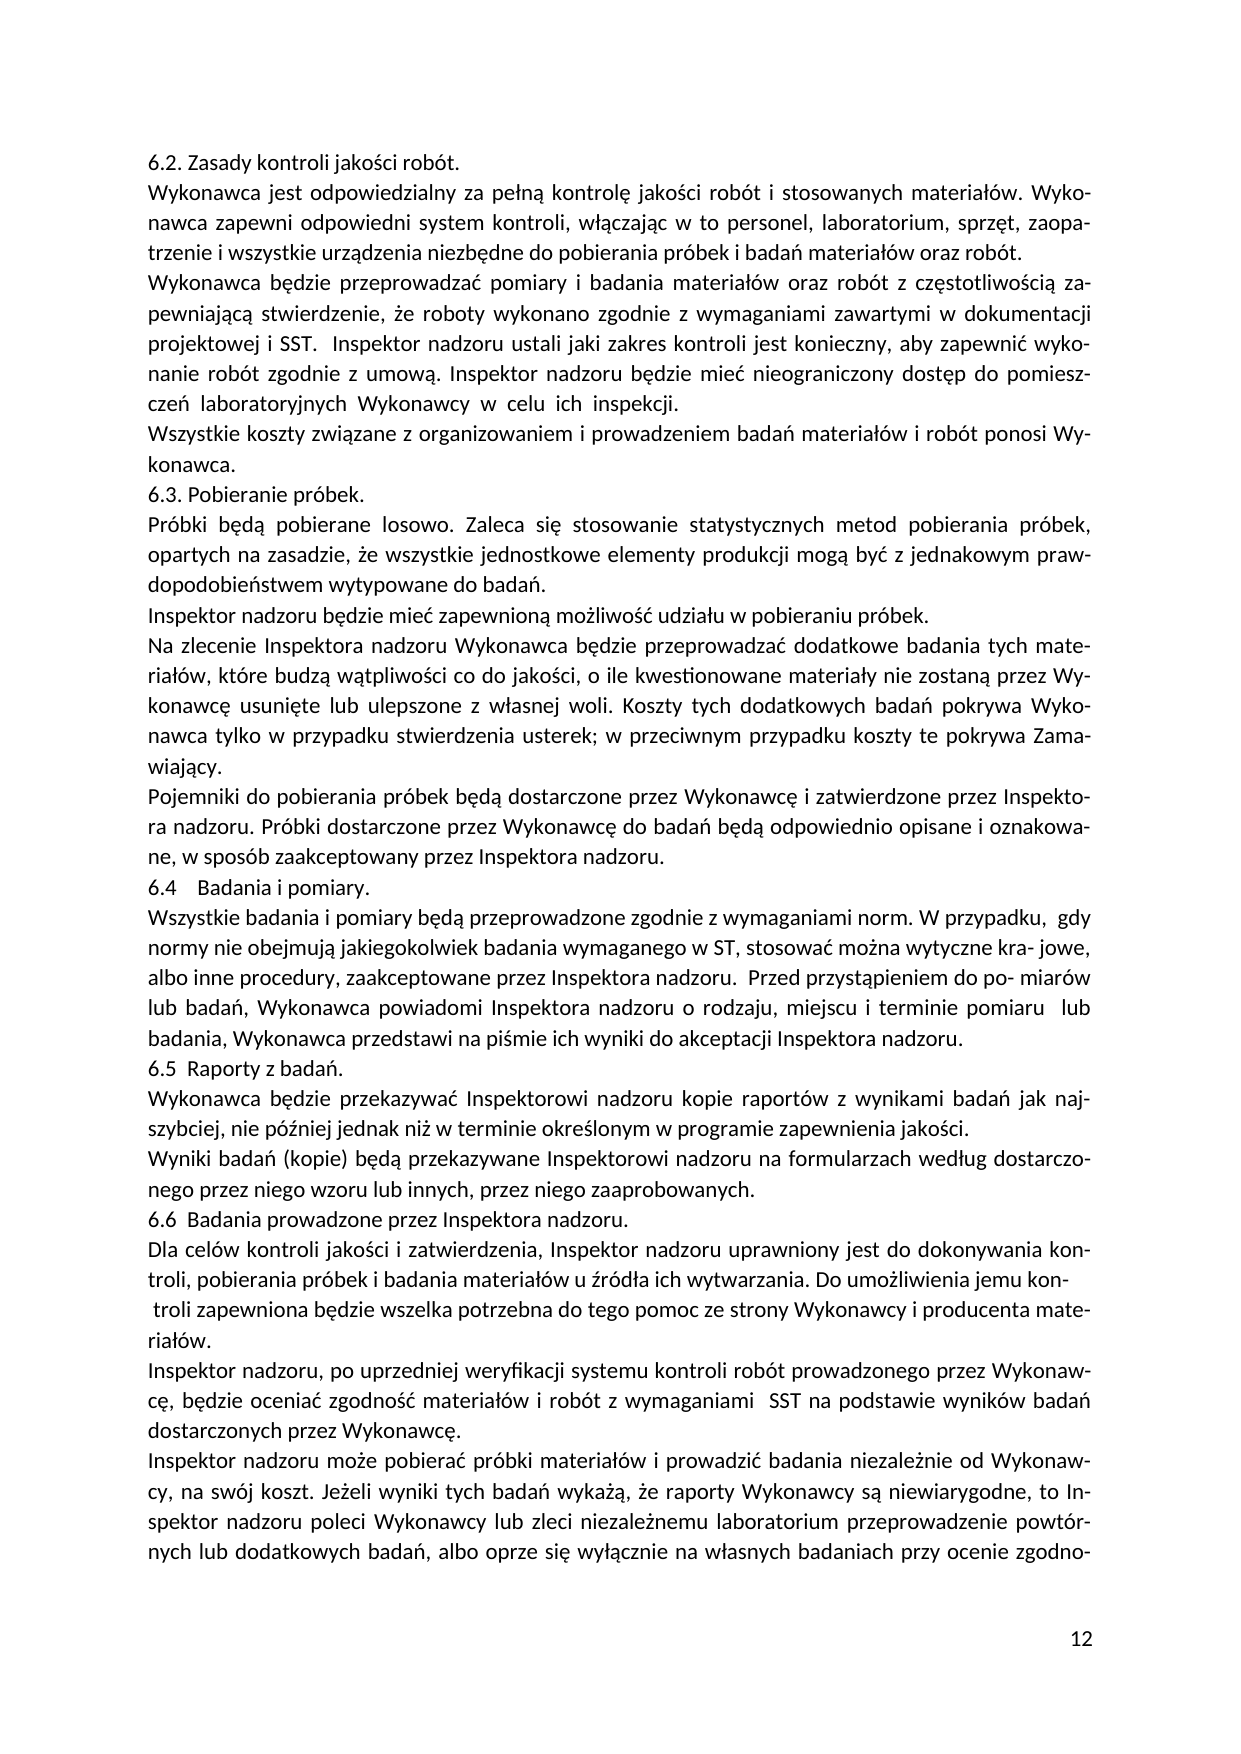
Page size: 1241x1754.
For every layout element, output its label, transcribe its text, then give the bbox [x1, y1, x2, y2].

text Pojemniki do pobierania próbek będą dostarczone przez Wykonawcę i zatwierdzone przez Inspekto- ra nadzoru. Próbki dostarczone przez Wykonawcę do badań będą odpowiednio opisane i oznakowa- ne, w sposób zaakceptowany przez Inspektora nadzoru. [148, 782, 1093, 870]
text Wyniki badań (kopie) będą przekazywane Inspektorowi nadzoru na formularzach według dostarczo- nego przez niego wzoru lub innych, przez niego zaaprobowanych. [148, 1144, 1093, 1203]
text Wykonawca jest odpowiedzialny za pełną kontrolę jakości robót i stosowanych materiałów. Wyko- nawca zapewni odpowiedni system kontroli, włączając w to personel, laboratorium, sprzęt, zaopa- trzenie i wszystkie urządzenia niezbędne do pobierania próbek i badań materiałów oraz robót. [148, 178, 1093, 266]
text 6.3. Pobieranie próbek. [148, 480, 1093, 508]
text 6.6 Badania prowadzone przez Inspektora nadzoru. [148, 1205, 1093, 1233]
text 6.5 Raporty z badań. [148, 1054, 1093, 1082]
text 6.4 Badania i pomiary. [148, 873, 1093, 901]
text Inspektor nadzoru będzie mieć zapewnioną możliwość udziału w pobieraniu próbek. [148, 601, 1093, 629]
text Wszystkie badania i pomiary będą przeprowadzone zgodnie z wymaganiami norm. W przypadku, gdy normy nie obejmują jakiegokolwiek badania wymaganego w ST, stosować można wytyczne kra- jowe, albo inne procedury, zaakceptowane przez Inspektora nadzoru. Przed przystąpieniem do po- miarów lub badań, Wykonawca powiadomi Inspektora nadzoru o rodzaju, miejscu i terminie pomiaru lub badania, Wykonawca przedstawi na piśmie ich wyniki do akceptacji Inspektora nadzoru. [148, 903, 1093, 1052]
text Wykonawca będzie przekazywać Inspektorowi nadzoru kopie raportów z wynikami badań jak naj- szybciej, nie później jednak niż w terminie określonym w programie zapewnienia jakości. [148, 1084, 1093, 1142]
text Na zlecenie Inspektora nadzoru Wykonawca będzie przeprowadzać dodatkowe badania tych mate- riałów, które budzą wątpliwości co do jakości, o ile kwestionowane materiały nie zostaną przez Wy- konawcę usunięte lub ulepszone z własnej woli. Koszty tych dodatkowych badań pokrywa Wyko- nawca tylko w przypadku stwierdzenia usterek; w przeciwnym przypadku koszty te pokrywa Zama- wiający. [148, 631, 1093, 780]
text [148, 1447, 1093, 1565]
text Próbki będą pobierane losowo. Zaleca się stosowanie statystycznych metod pobierania próbek, opartych na zasadzie, że wszystkie jednostkowe elementy produkcji mogą być z jednakowym praw- dopodobieństwem wytypowane do badań. [148, 510, 1093, 598]
text Dla celów kontroli jakości i zatwierdzenia, Inspektor nadzoru uprawniony jest do dokonywania kon- troli, pobierania próbek i badania materiałów u źródła ich wytwarzania. Do umożliwienia jemu kon- [148, 1235, 1093, 1293]
text Wykonawca będzie przeprowadzać pomiary i badania materiałów oraz robót z częstotliwością za- pewniającą stwierdzenie, że roboty wykonano zgodnie z wymaganiami zawartymi w dokumentacji projektowej i SST. Inspektor nadzoru ustali jaki zakres kontroli jest konieczny, aby zapewnić wyko- nanie robót zgodnie z umową. Inspektor nadzoru będzie mieć nieograniczony dostęp do pomiesz- czeń laboratoryjnych Wykonawcy w celu ich inspekcji. [148, 268, 1093, 417]
text Inspektor nadzoru, po uprzedniej weryfikacji systemu kontroli robót prowadzonego przez Wykonaw- cę, będzie oceniać zgodność materiałów i robót z wymaganiami SST na podstawie wyników badań dostarczonych przez Wykonawcę. [148, 1356, 1093, 1444]
text 6.2. Zasady kontroli jakości robót. [148, 148, 1093, 176]
text Wszystkie koszty związane z organizowaniem i prowadzeniem badań materiałów i robót ponosi Wy- konawca. [148, 419, 1093, 478]
text troli zapewniona będzie wszelka potrzebna do tego pomoc ze strony Wykonawcy i producenta mate- riałów. [148, 1296, 1093, 1354]
